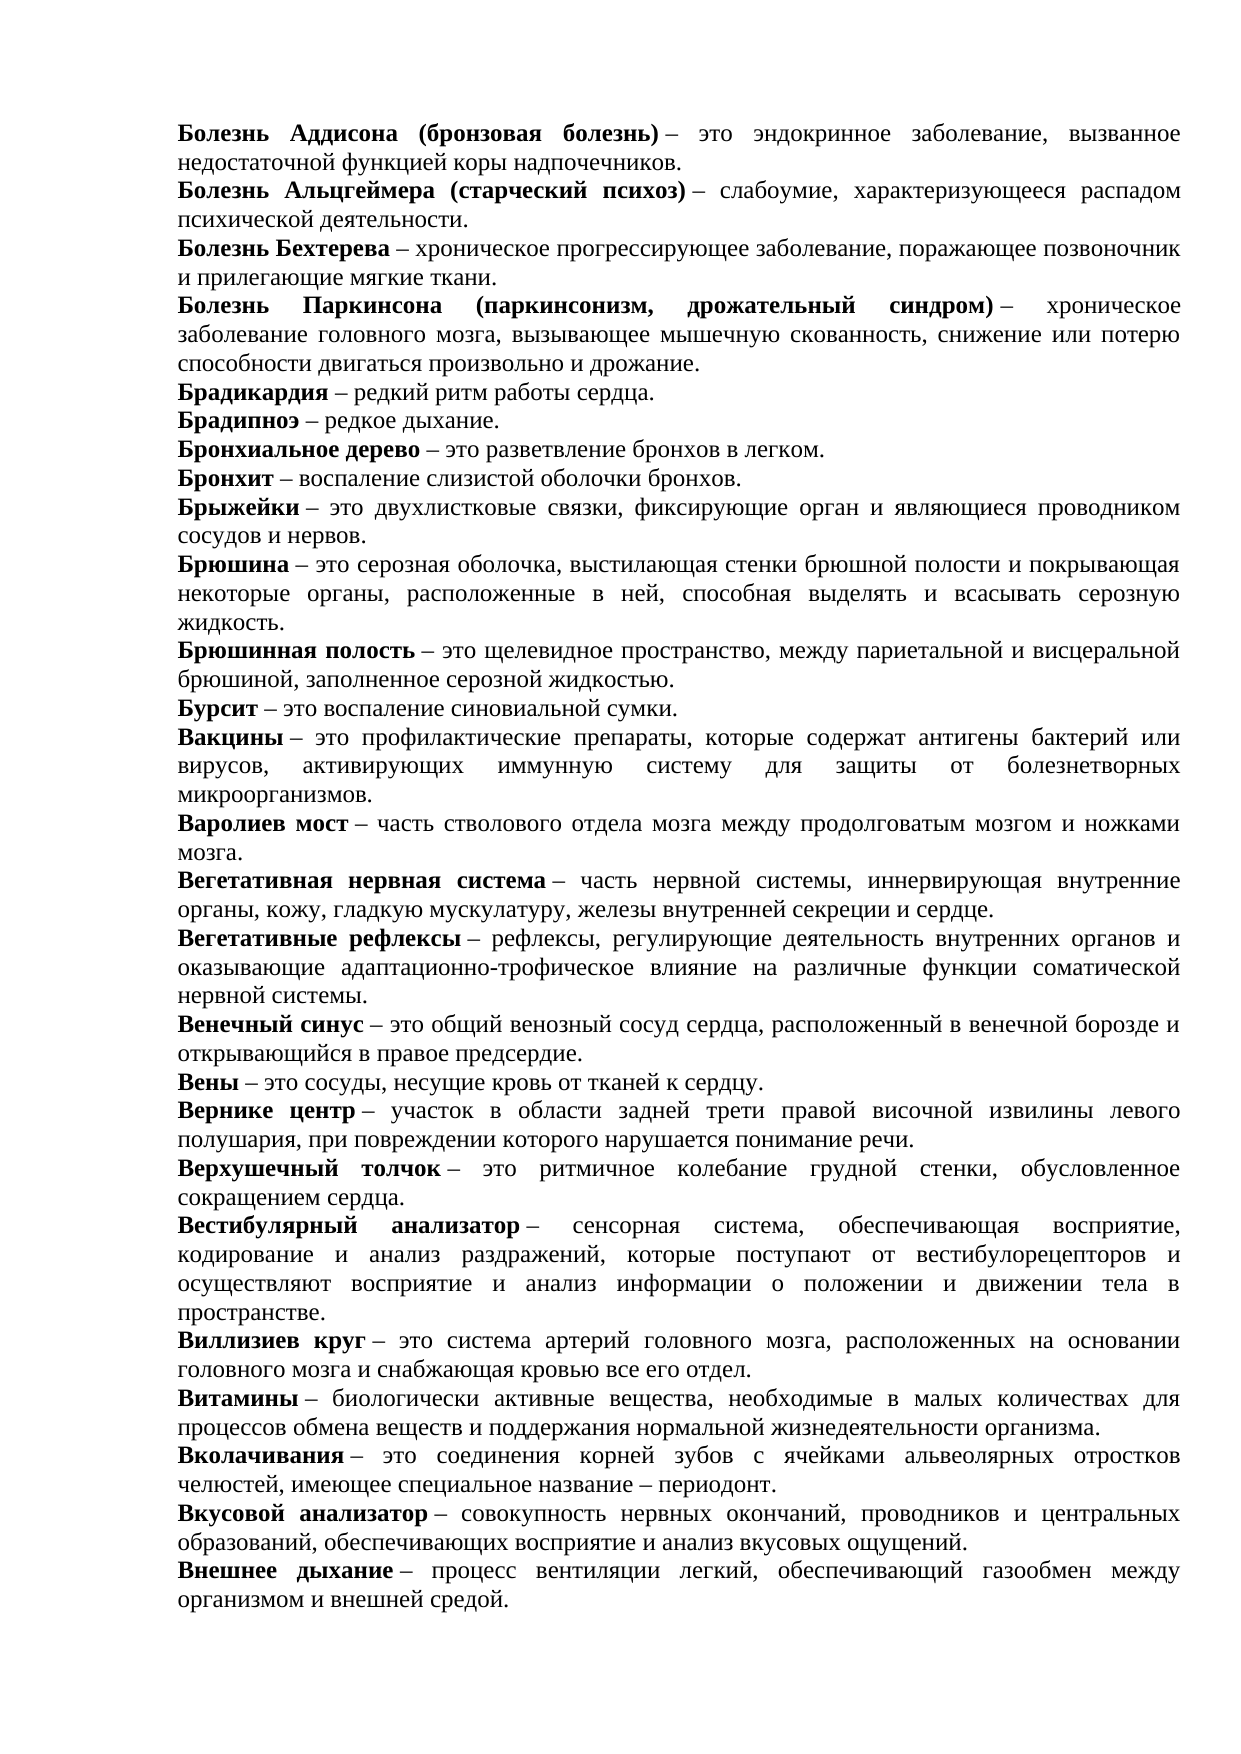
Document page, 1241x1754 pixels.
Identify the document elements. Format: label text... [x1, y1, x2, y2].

text Вколачивания – это соединения корней зубов с ячейками альвеолярных отростков челюстей, имеющее специальное название – периодонт. [177, 1441, 1181, 1498]
text Вегетативная нервная система – часть нервной системы, иннервирующая внутренние органы, кожу, гладкую мускулатуру, железы внутренней секреции и сердце. [177, 866, 1181, 923]
text Бронхиальное дерево – это разветвление бронхов в легком. [177, 434, 1181, 463]
text Витамины – биологически активные вещества, необходимые в малых количествах для процессов обмена веществ и поддержания нормальной жизнедеятельности организма. [177, 1383, 1181, 1441]
text Венечный синус – это общий венозный сосуд сердца, расположенный в венечной борозде и открывающийся в правое предсердие. [177, 1009, 1181, 1067]
text Вакцины – это профилактические препараты, которые содержат антигены бактерий или вирусов, активирующих иммунную систему для защиты от болезнетворных микроорганизмов. [177, 722, 1181, 808]
text Брадикардия – редкий ритм работы сердца. [177, 377, 1181, 406]
text Вены – это сосуды, несущие кровь от тканей к сердцу. [177, 1067, 1181, 1096]
text Брюшина – это серозная оболочка, выстилающая стенки брюшной полости и покрывающая некоторые органы, расположенные в ней, способная выделять и всасывать серозную жидкость. [177, 549, 1181, 636]
text Болезнь Паркинсона (паркинсонизм, дрожательный синдром) – хроническое заболевание головного мозга, вызывающее мышечную скованность, снижение или потерю способности двигаться произвольно и дрожание. [177, 291, 1181, 377]
text Брадипноэ – редкое дыхание. [177, 406, 1181, 434]
text Вестибулярный анализатор – сенсорная система, обеспечивающая восприятие, кодирование и анализ раздражений, которые поступают от вестибулорецепторов и осуществляют восприятие и анализ информации о положении и движении тела в пространстве. [177, 1211, 1181, 1326]
text Брюшинная полость – это щелевидное пространство, между париетальной и висцеральной брюшиной, заполненное серозной жидкостью. [177, 636, 1181, 693]
text Болезнь Аддисона (бронзовая болезнь) – это эндокринное заболевание, вызванное недостаточной функцией коры надпочечников. [177, 118, 1181, 176]
text Бронхит – воспаление слизистой оболочки бронхов. [177, 463, 1181, 492]
text Болезнь Бехтерева – хроническое прогрессирующее заболевание, поражающее позвоночник и прилегающие мягкие ткани. [177, 233, 1181, 291]
text Вернике центр – участок в области задней трети правой височной извилины левого полушария, при повреждении которого нарушается понимание речи. [177, 1096, 1181, 1153]
text Брыжейки – это двухлистковые связки, фиксирующие орган и являющиеся проводником сосудов и нервов. [177, 492, 1181, 549]
text Вегетативные рефлексы – рефлексы, регулирующие деятельность внутренних органов и оказывающие адаптационно-трофическое влияние на различные функции соматической нервной системы. [177, 923, 1181, 1009]
text Вкусовой анализатор – совокупность нервных окончаний, проводников и центральных образований, обеспечивающих восприятие и анализ вкусовых ощущений. [177, 1498, 1181, 1556]
text Бурсит – это воспаление синовиальной сумки. [177, 693, 1181, 722]
text Виллизиев круг – это система артерий головного мозга, расположенных на основании головного мозга и снабжающая кровью все его отдел. [177, 1326, 1181, 1383]
text Болезнь Альцгеймера (старческий психоз) – слабоумие, характеризующееся распадом психической деятельности. [177, 176, 1181, 233]
text Верхушечный толчок – это ритмичное колебание грудной стенки, обусловленное сокращением сердца. [177, 1153, 1181, 1211]
text Внешнее дыхание – процесс вентиляции легкий, обеспечивающий газообмен между организмом и внешней средой. [177, 1556, 1181, 1613]
text Варолиев мост – часть стволового отдела мозга между продолговатым мозгом и ножками мозга. [177, 808, 1181, 866]
